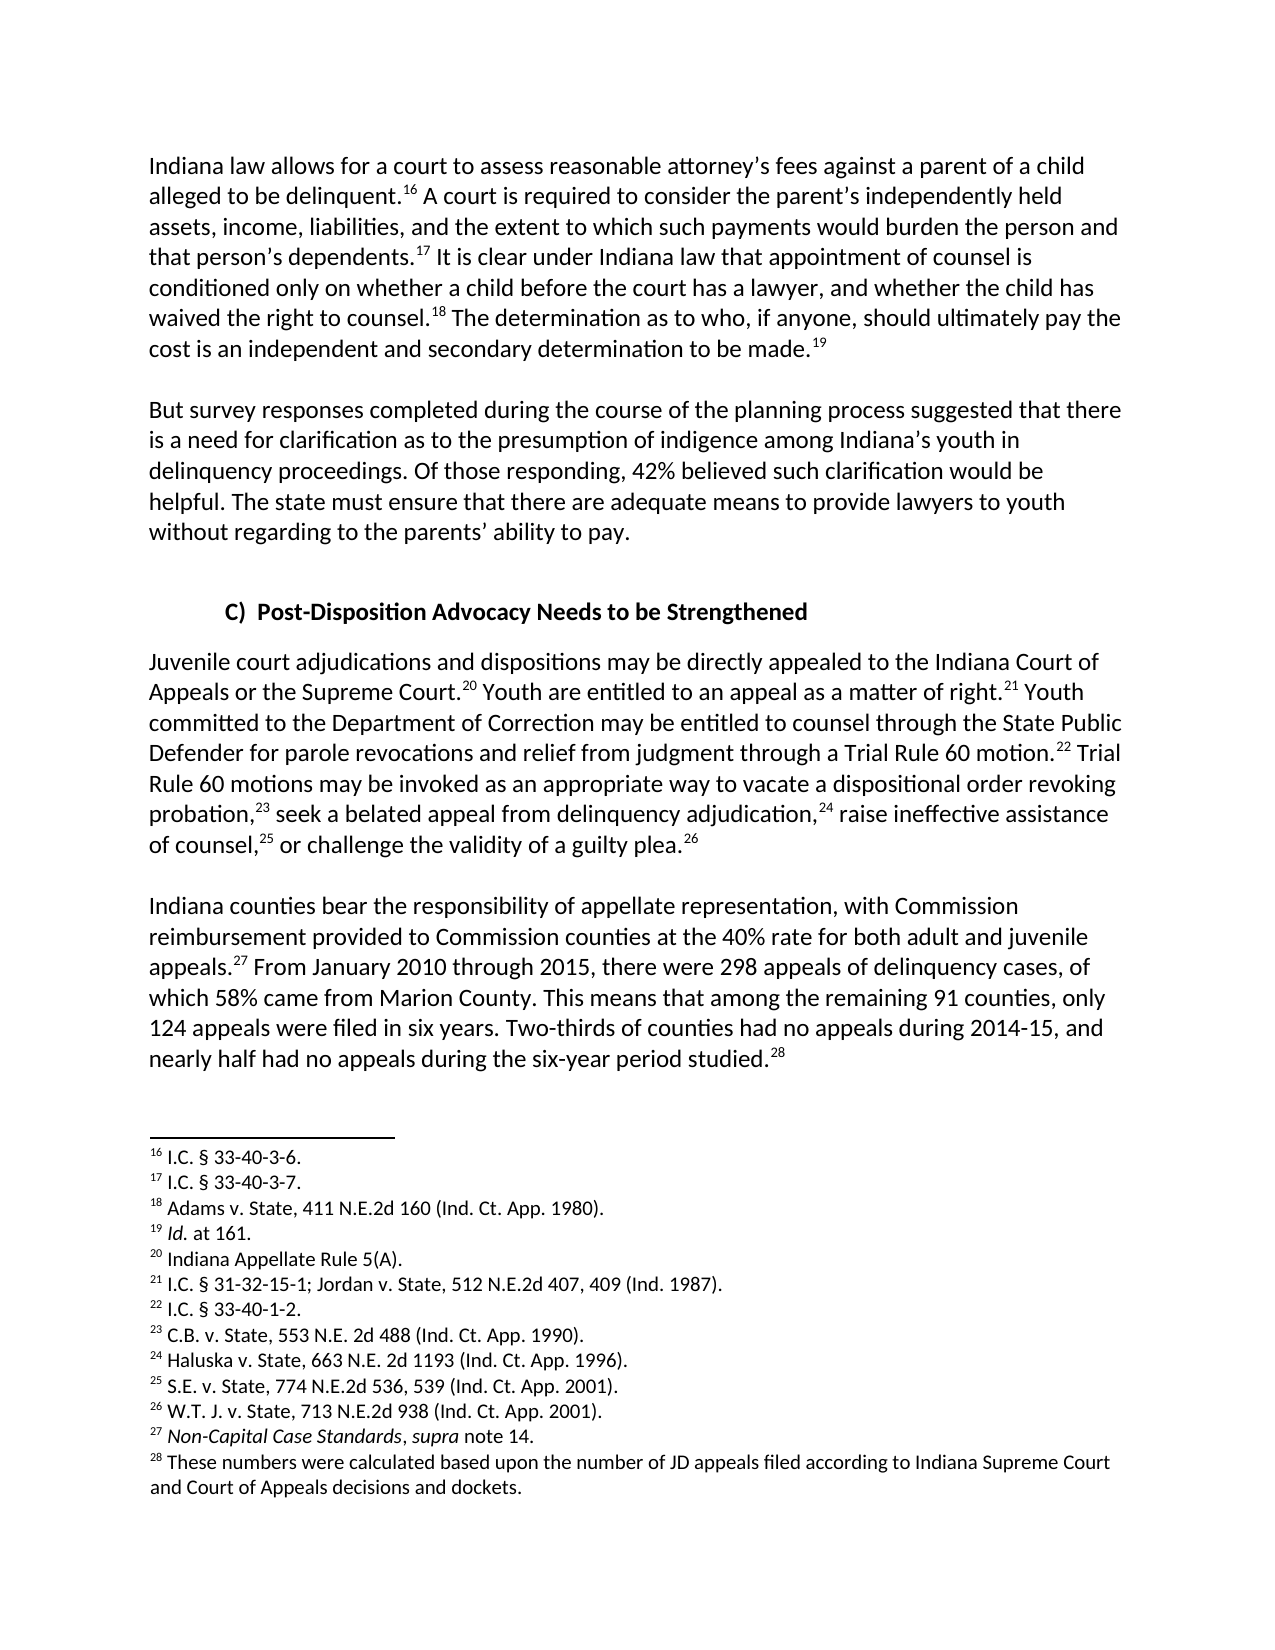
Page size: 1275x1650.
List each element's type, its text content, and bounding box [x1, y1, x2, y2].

text Indiana counties bear the responsibility of appellate representation, with Commission reimbursement provided to Commission counties at the 40% rate for both adult and juvenile appeals. From January 2010 through 2015, there were 298 appeals of delinquency cases, of which 58% came from Marion County. This means that among the remaining 91 counties, only 124 appeals were filed in six years. Two-thirds of counties had no appeals during 2014-15, and nearly half had no appeals during the six-year period studied. [150, 890, 1125, 1073]
text Indiana law allows for a court to assess reasonable attorney’s fees against a parent of a child alleged to be delinquent. A court is required to consider the parent’s independently held assets, income, liabilities, and the extent to which such payments would burden the person and that person’s dependents. It is clear under Indiana law that appointment of counsel is conditioned only on whether a child before the court has a lawyer, and whether the child has waived the right to counsel. The determination as to who, if anyone, should ultimately pay the cost is an independent and secondary determination to be made. [150, 150, 1125, 364]
text C) Post-Disposition Advocacy Needs to be Strengthened [150, 596, 1125, 627]
text But survey responses completed during the course of the planning process suggested that there is a need for clarification as to the presumption of indigence among Indiana’s youth in delinquency proceedings. Of those responding, 42% believed such clarification would be helpful. The state must ensure that there are adequate means to provide lawyers to youth without regarding to the parents’ ability to pay. [150, 394, 1125, 547]
text Juvenile court adjudications and dispositions may be directly appealed to the Indiana Court of Appeals or the Supreme Court. Youth are entitled to an appeal as a matter of right. Youth committed to the Department of Correction may be entitled to counsel through the State Public Defender for parole revocations and relief from judgment through a Trial Rule 60 motion. Trial Rule 60 motions may be invoked as an appropriate way to vacate a dispositional order revoking probation, seek a belated appeal from delinquency adjudication, raise ineffective assistance of counsel, or challenge the validity of a guilty plea. [148, 646, 1123, 859]
